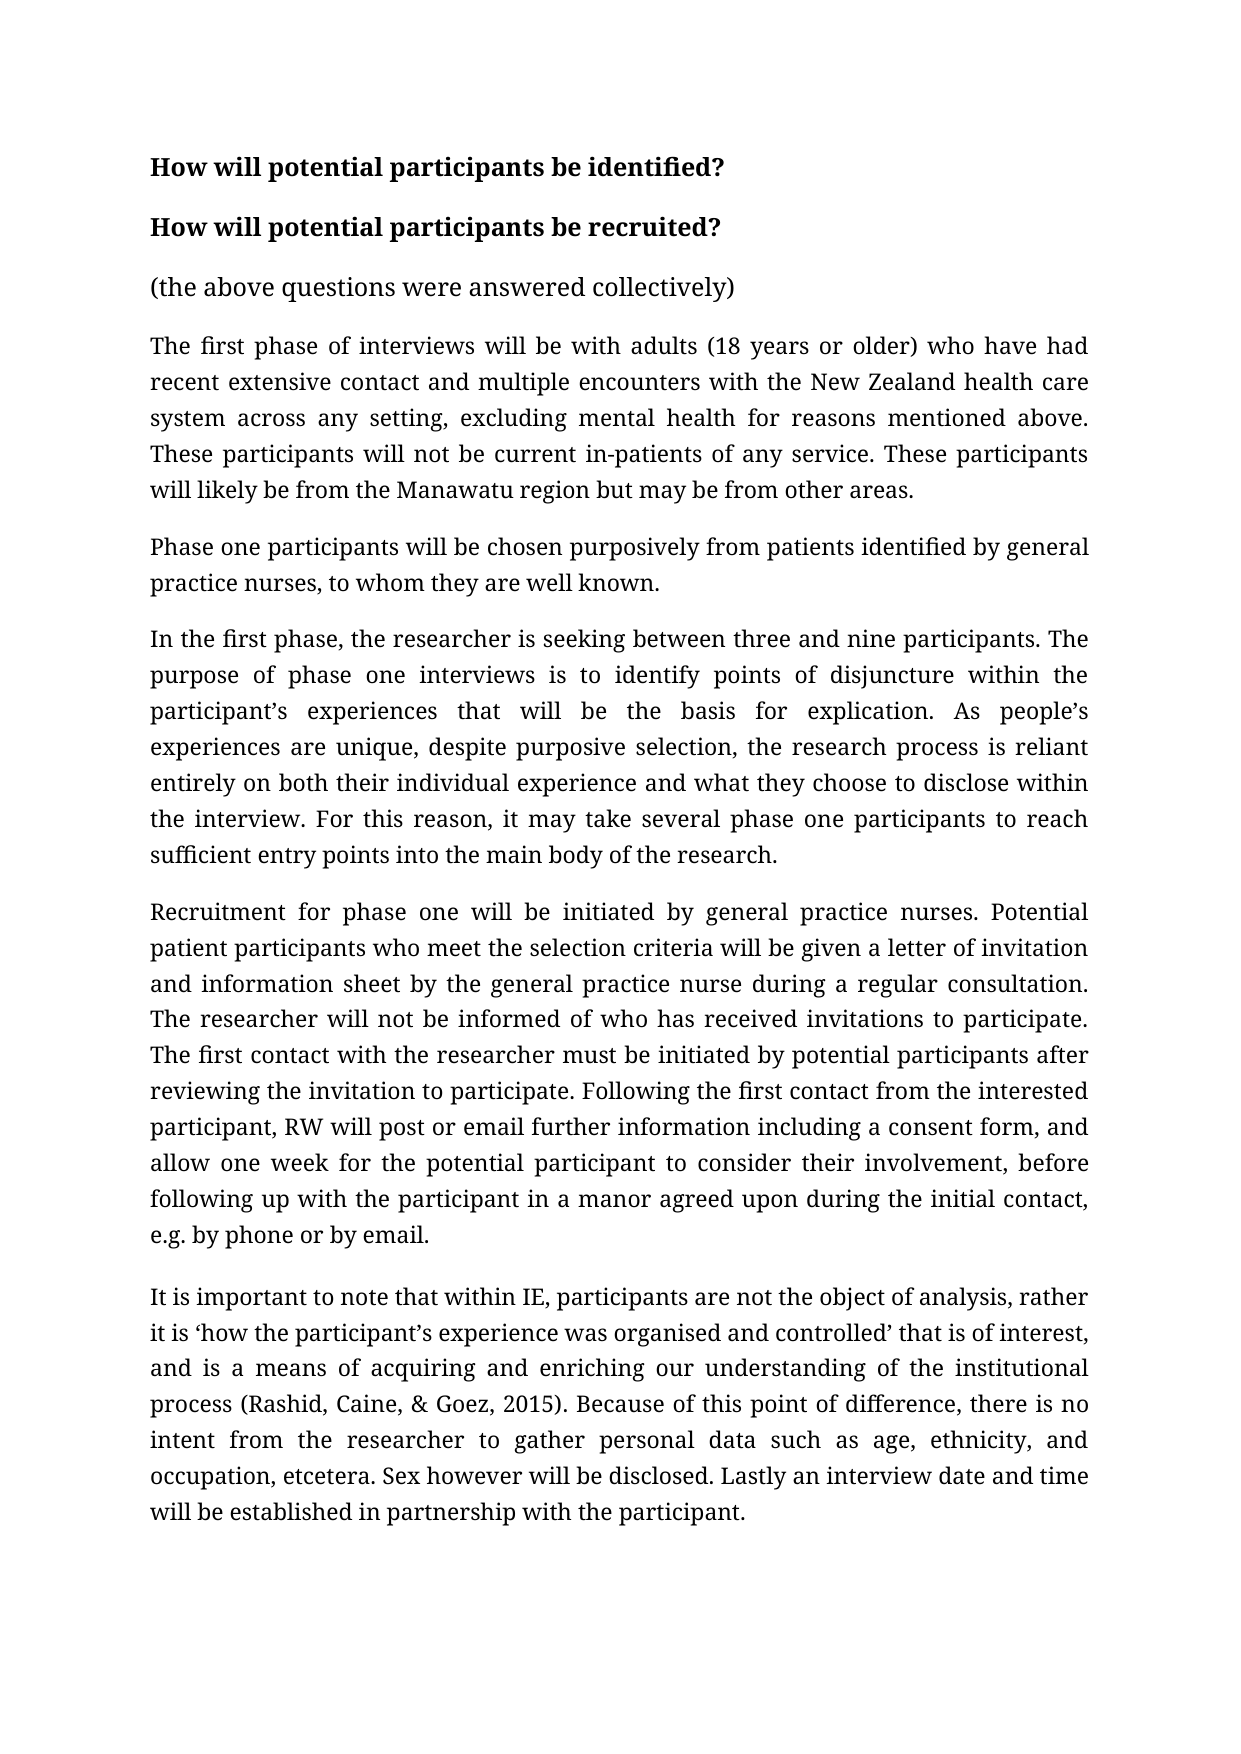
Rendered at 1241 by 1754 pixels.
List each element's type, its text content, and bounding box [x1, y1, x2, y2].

text (the above questions were answered collectively) [150, 270, 1090, 304]
text The first phase of interviews will be with adults (18 years or older) who have had recent extensive contact and multiple encounters with the New Zealand health care system across any setting, excluding mental health for reasons mentioned above. These participants will not be current in-patients of any service. These participants will likely be from the Manawatu region but may be from other areas. [150, 330, 1090, 505]
text Phase one participants will be chosen purposively from patients identified by general practice nurses, to whom they are well known. [150, 531, 1090, 598]
text How will potential participants be recruited? [150, 210, 1090, 244]
text It is important to note that within IE, participants are not the object of analysis, rather it is ‘how the participant’s experience was organised and controlled’ that is of interest, and is a means of acquiring and enriching our understanding of the institutional process (Rashid, Caine, & Goez, 2015). Because of this point of difference, there is no intent from the researcher to gather personal data such as age, ethnicity, and occupation, etcetera. Sex however will be disclosed. Lastly an interview date and time will be established in partnership with the participant. [150, 1281, 1090, 1527]
text Recruitment for phase one will be initiated by general practice nurses. Potential patient participants who meet the selection criteria will be given a letter of invitation and information sheet by the general practice nurse during a regular consultation. The researcher will not be informed of who has received invitations to participate. The first contact with the researcher must be initiated by potential participants after reviewing the invitation to participate. Following the first contact from the interested participant, RW will post or email further information including a consent form, and allow one week for the potential participant to consider their involvement, before following up with the participant in a manor agreed upon during the initial contact, e.g. by phone or by email. [150, 896, 1090, 1250]
text In the first phase, the researcher is seeking between three and nine participants. The purpose of phase one interviews is to identify points of disjuncture within the participant’s experiences that will be the basis for explication. As people’s experiences are unique, despite purposive selection, the research process is reliant entirely on both their individual experience and what they choose to disclose within the interview. For this reason, it may take several phase one participants to reach sufficient entry points into the main body of the research. [150, 623, 1090, 870]
text How will potential participants be identified? [150, 150, 1090, 184]
